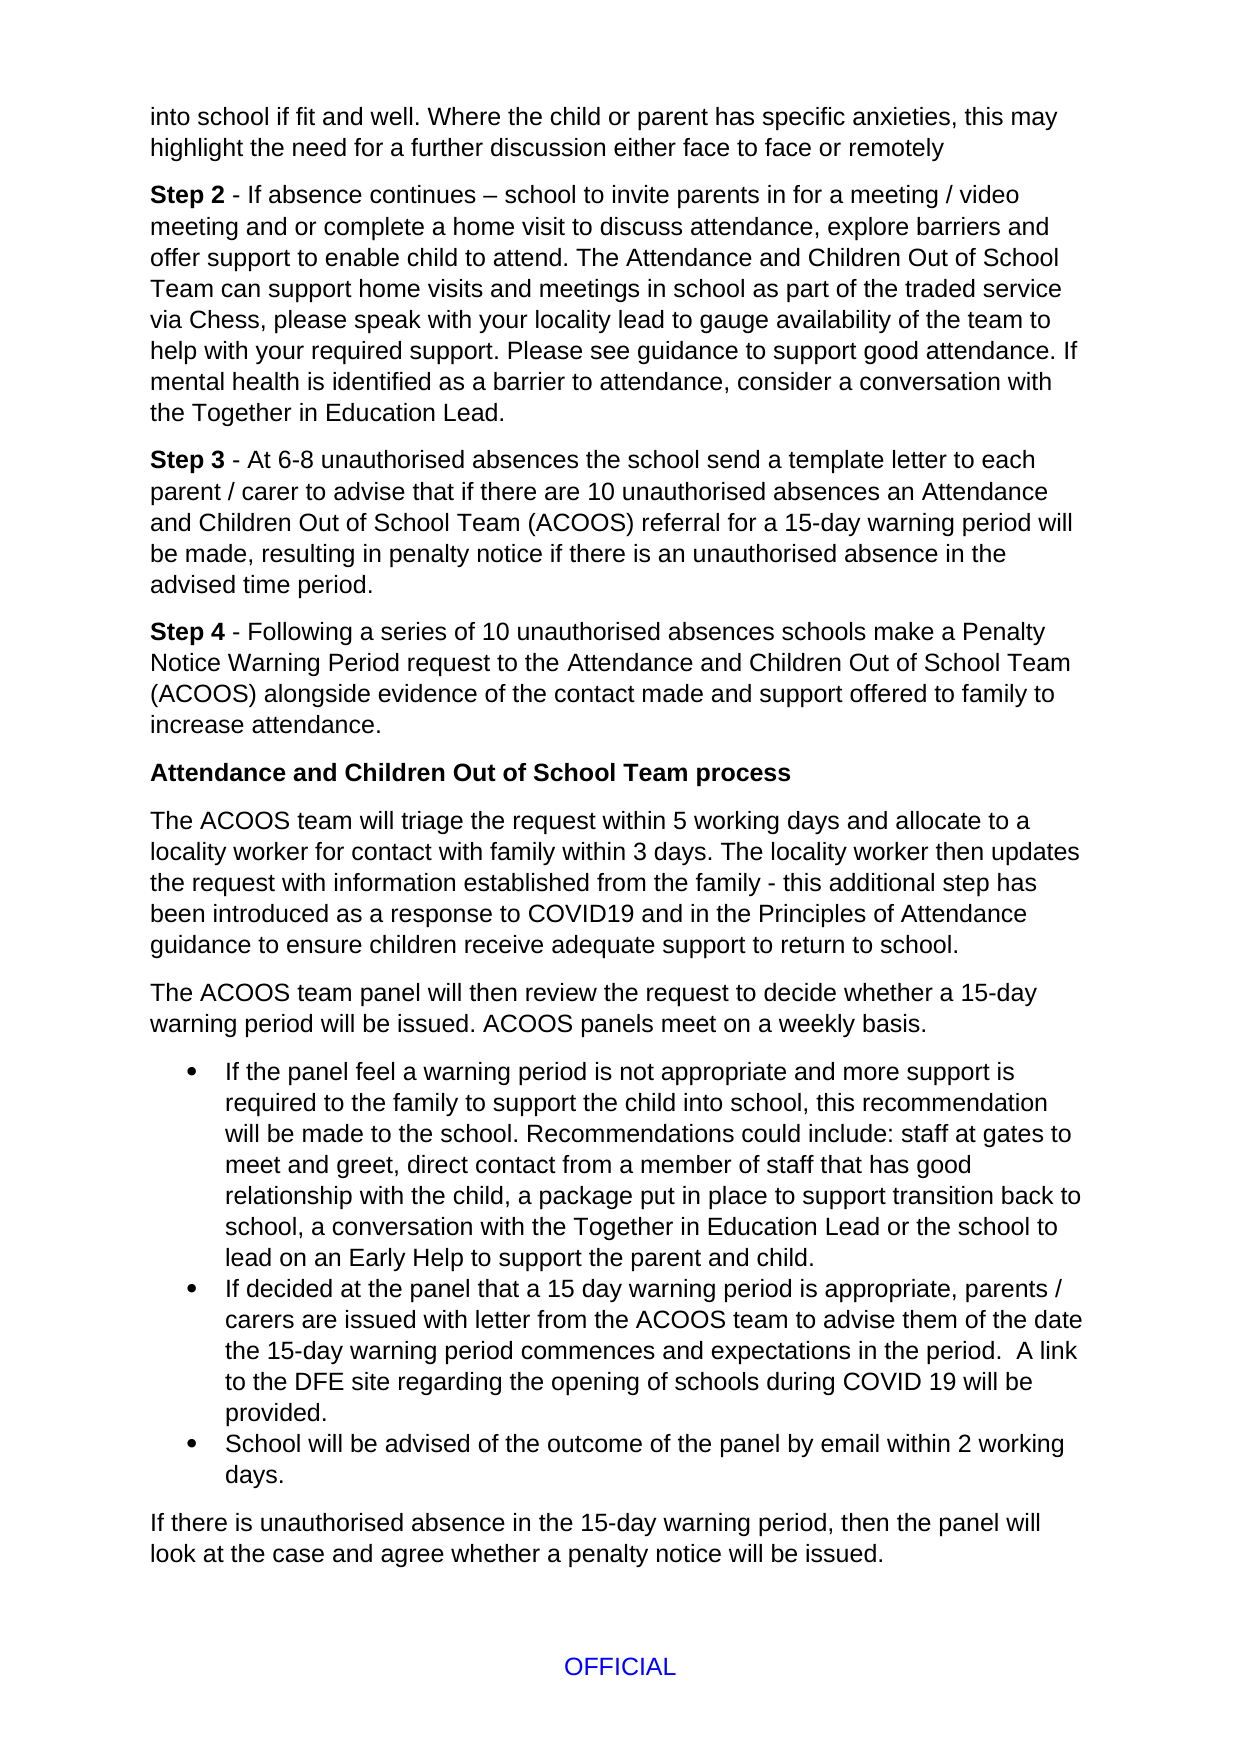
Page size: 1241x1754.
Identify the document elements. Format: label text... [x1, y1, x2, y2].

text Attendance and Children Out of School Team process [150, 758, 1090, 787]
text Step 2 - If absence continues – school to invite parents in for a meeting / video meeting and or complete a home visit to discuss attendance, explore barriers and offer support to enable child to attend. The Attendance and Children Out of School Team can support home visits and meetings in school as part of the traded service via Chess, please speak with your locality lead to gauge availability of the team to help with your required support. Please see guidance to support good attendance. If mental health is identified as a barrier to attendance, consider a conversation with the Together in Education Lead. [150, 181, 1090, 427]
text If there is unauthorised absence in the 15-day warning period, then the panel will look at the case and agree whether a penalty notice will be issued. [150, 1508, 1090, 1568]
list If decided at the panel that a 15 day warning period is appropriate, parents / carers are issued with letter from the ACOOS team to advise them of the date the 15-day warning period commences and expectations in the period. A link to the DFE site regarding the opening of schools during COVID 19 will be provided. [187, 1274, 1090, 1427]
text The ACOOS team will triage the request within 5 working days and allocate to a locality worker for contact with family within 3 days. The locality worker then updates the request with information established from the family - this additional step has been introduced as a response to COVID19 and in the Principles of Attendance guidance to ensure children receive adequate support to return to school. [150, 806, 1090, 959]
text Step 3 - At 6-8 unauthorised absences the school send a template letter to each parent / carer to advise that if there are 10 unauthorised absences an Attendance and Children Out of School Team (ACOOS) referral for a 15-day warning period will be made, resulting in penalty notice if there is an unauthorised absence in the advised time period. [150, 446, 1090, 598]
list School will be advised of the outcome of the panel by email within 2 working days. [187, 1429, 1090, 1489]
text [150, 102, 1090, 162]
text The ACOOS team panel will then review the request to decide whether a 15-day warning period will be issued. ACOOS panels meet on a weekly basis. [150, 978, 1090, 1038]
text Step 4 - Following a series of 10 unauthorised absences schools make a Penalty Notice Warning Period request to the Attendance and Children Out of School Team (ACOOS) alongside evidence of the contact made and support offered to family to increase attendance. [150, 617, 1090, 739]
list If the panel feel a warning period is not appropriate and more support is required to the family to support the child into school, this recommendation will be made to the school. Recommendations could include: staff at gates to meet and greet, direct contact from a member of staff that has good relationship with the child, a package put in place to support transition back to school, a conversation with the Together in Education Lead or the school to lead on an Early Help to support the parent and child. [187, 1057, 1090, 1272]
